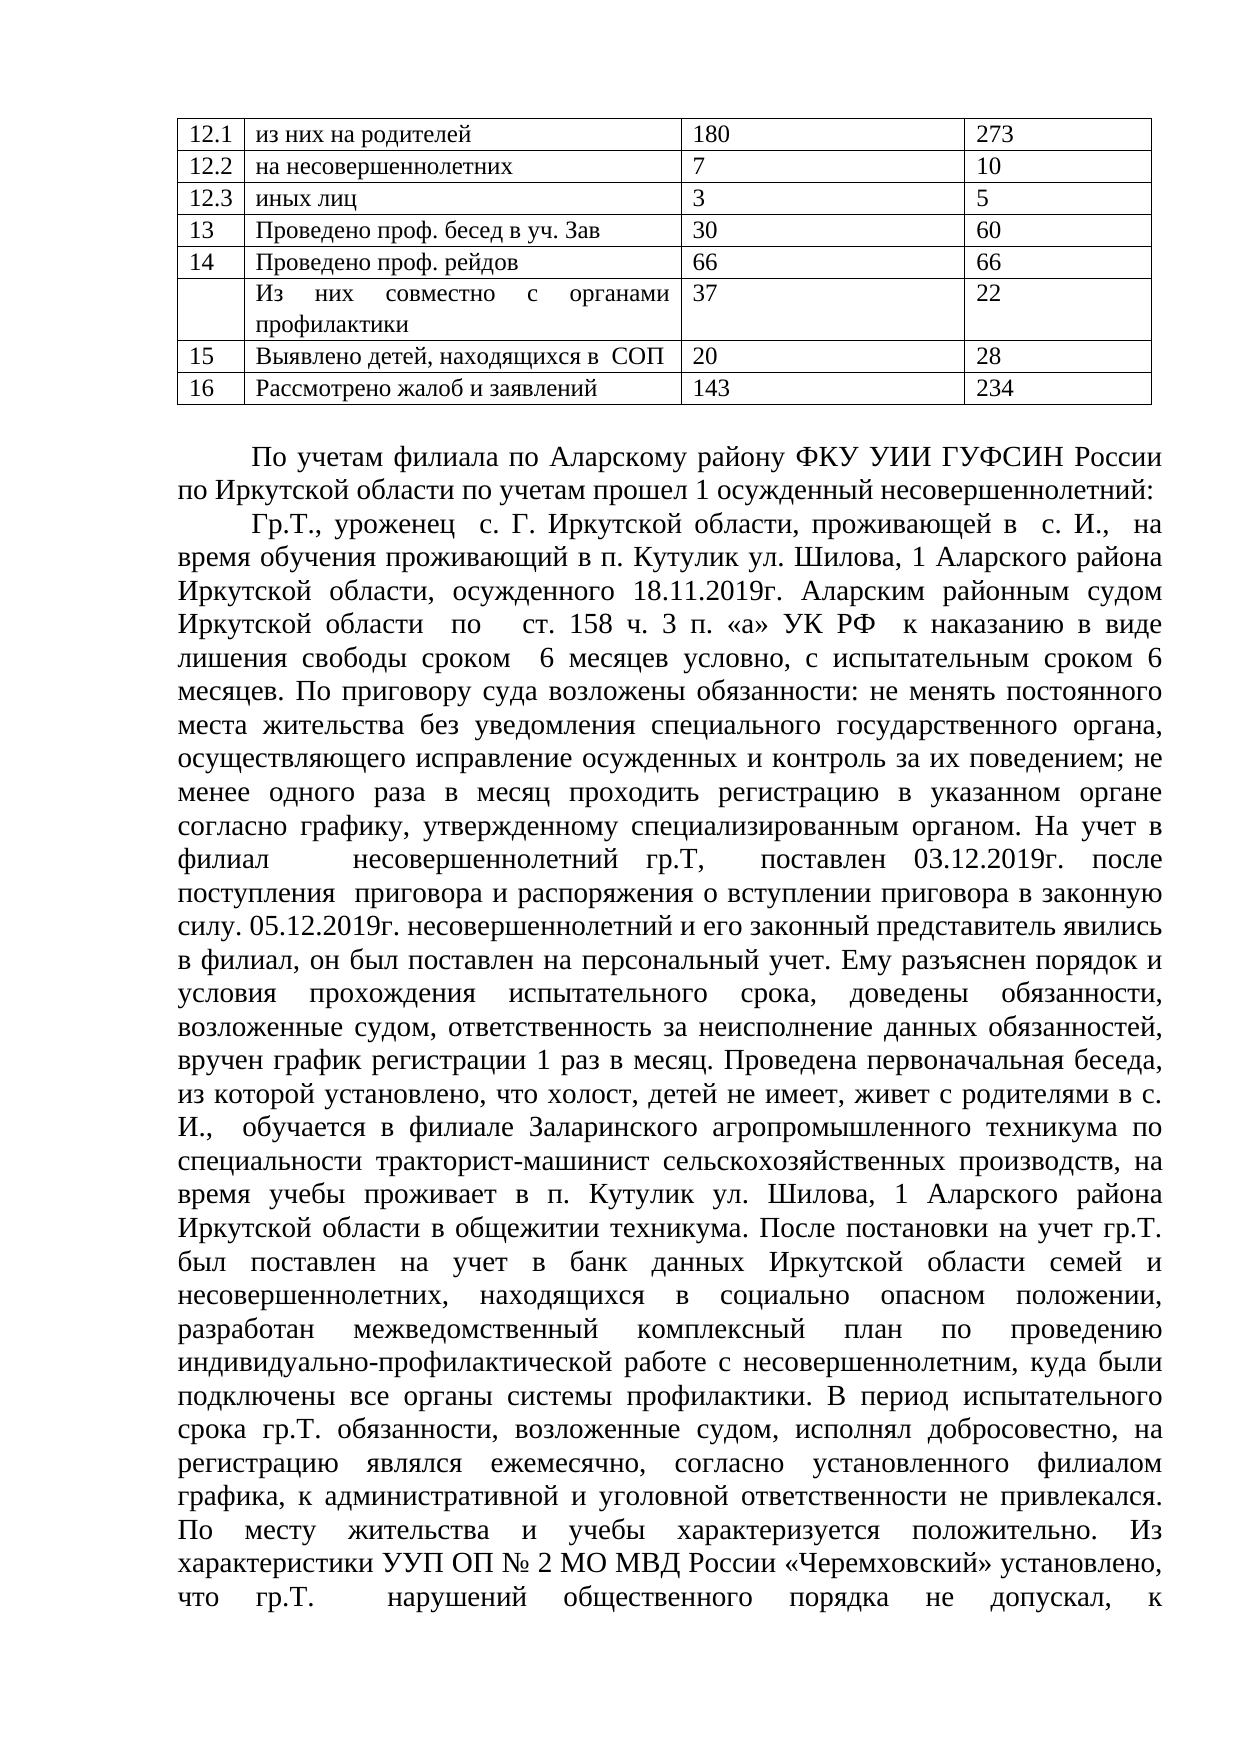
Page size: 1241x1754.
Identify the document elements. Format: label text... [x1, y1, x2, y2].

table_cell 143 [682, 373, 964, 404]
table_cell 234 [965, 373, 1151, 404]
table_cell 273 [965, 119, 1151, 150]
table_cell 28 [965, 341, 1151, 372]
table_cell 12.2 [178, 151, 244, 182]
table_cell 37 [682, 279, 964, 340]
table_cell 22 [965, 279, 1151, 340]
table_cell 66 [965, 247, 1151, 277]
table_cell Проведено проф. рейдов [245, 247, 681, 277]
table_cell Рассмотрено жалоб и заявлений [245, 373, 681, 404]
table_cell 7 [682, 151, 964, 182]
table_cell 13 [178, 215, 244, 246]
table_cell 10 [965, 151, 1151, 182]
table_cell Из них совместно с органами профилактики [245, 279, 681, 340]
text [177, 506, 1163, 1613]
table_cell 5 [965, 183, 1151, 214]
table_cell 3 [682, 183, 964, 214]
table_cell 12.1 [178, 119, 244, 150]
table_cell 14 [178, 247, 244, 277]
table_cell 12.3 [178, 183, 244, 214]
table_cell иных лиц [245, 183, 681, 214]
table_cell 66 [682, 247, 964, 277]
table_cell 30 [682, 215, 964, 246]
table_cell Выявлено детей, находящихся в СОП [245, 341, 681, 372]
table_cell 20 [682, 341, 964, 372]
table_cell Проведено проф. бесед в уч. Зав [245, 215, 681, 246]
table_cell 180 [682, 119, 964, 150]
table_cell 15 [178, 341, 244, 372]
table_cell на несовершеннолетних [245, 151, 681, 182]
table_cell 16 [178, 373, 244, 404]
table_cell [178, 279, 244, 340]
text По учетам филиала по Аларскому району ФКУ УИИ ГУФСИН России по Иркутской области по учетам прошел 1 осужденный несовершеннолетний: [177, 439, 1163, 506]
table_cell 60 [965, 215, 1151, 246]
table_cell из них на родителей [245, 119, 681, 150]
